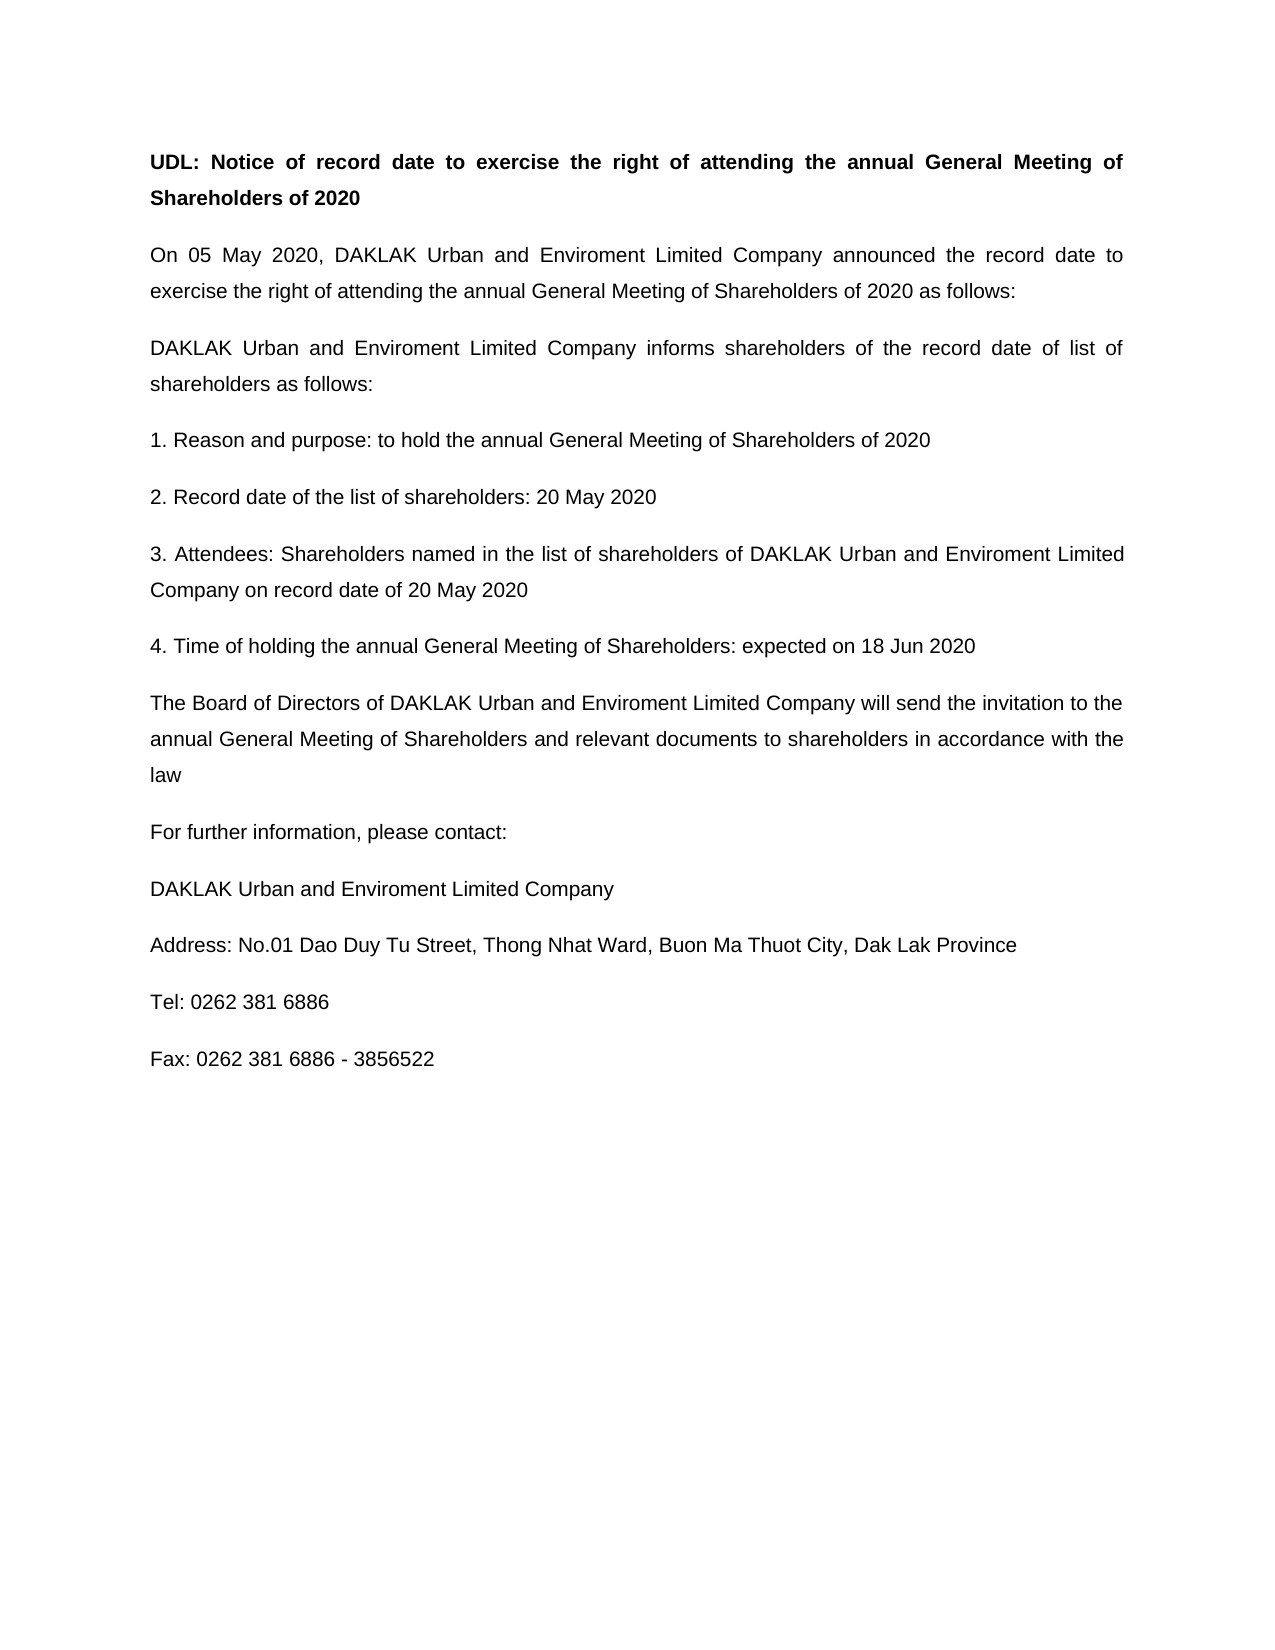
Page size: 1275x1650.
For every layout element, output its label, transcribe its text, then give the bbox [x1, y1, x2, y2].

text DAKLAK Urban and Enviroment Limited Company [150, 877, 1125, 901]
text On 05 May 2020, DAKLAK Urban and Enviroment Limited Company announced the record date to exercise the right of attending the annual General Meeting of Shareholders of 2020 as follows: [150, 243, 1125, 303]
text 4. Time of holding the annual General Meeting of Shareholders: expected on 18 Jun 2020 [150, 634, 1125, 658]
text UDL: Notice of record date to exercise the right of attending the annual General Meeting of Shareholders of 2020 [150, 150, 1125, 210]
text 2. Record date of the list of shareholders: 20 May 2020 [150, 485, 1125, 509]
text Address: No.01 Dao Duy Tu Street, Thong Nhat Ward, Buon Ma Thuot City, Dak Lak Province [150, 933, 1125, 957]
text The Board of Directors of DAKLAK Urban and Enviroment Limited Company will send the invitation to the annual General Meeting of Shareholders and relevant documents to shareholders in accordance with the law [150, 691, 1125, 787]
text 1. Reason and purpose: to hold the annual General Meeting of Shareholders of 2020 [150, 428, 1125, 452]
text For further information, please contact: [150, 820, 1125, 844]
text Tel: 0262 381 6886 [150, 990, 1125, 1014]
text Fax: 0262 381 6886 - 3856522 [150, 1047, 1125, 1071]
text 3. Attendees: Shareholders named in the list of shareholders of DAKLAK Urban and Enviroment Limited Company on record date of 20 May 2020 [150, 542, 1125, 602]
text DAKLAK Urban and Enviroment Limited Company informs shareholders of the record date of list of shareholders as follows: [150, 335, 1125, 395]
